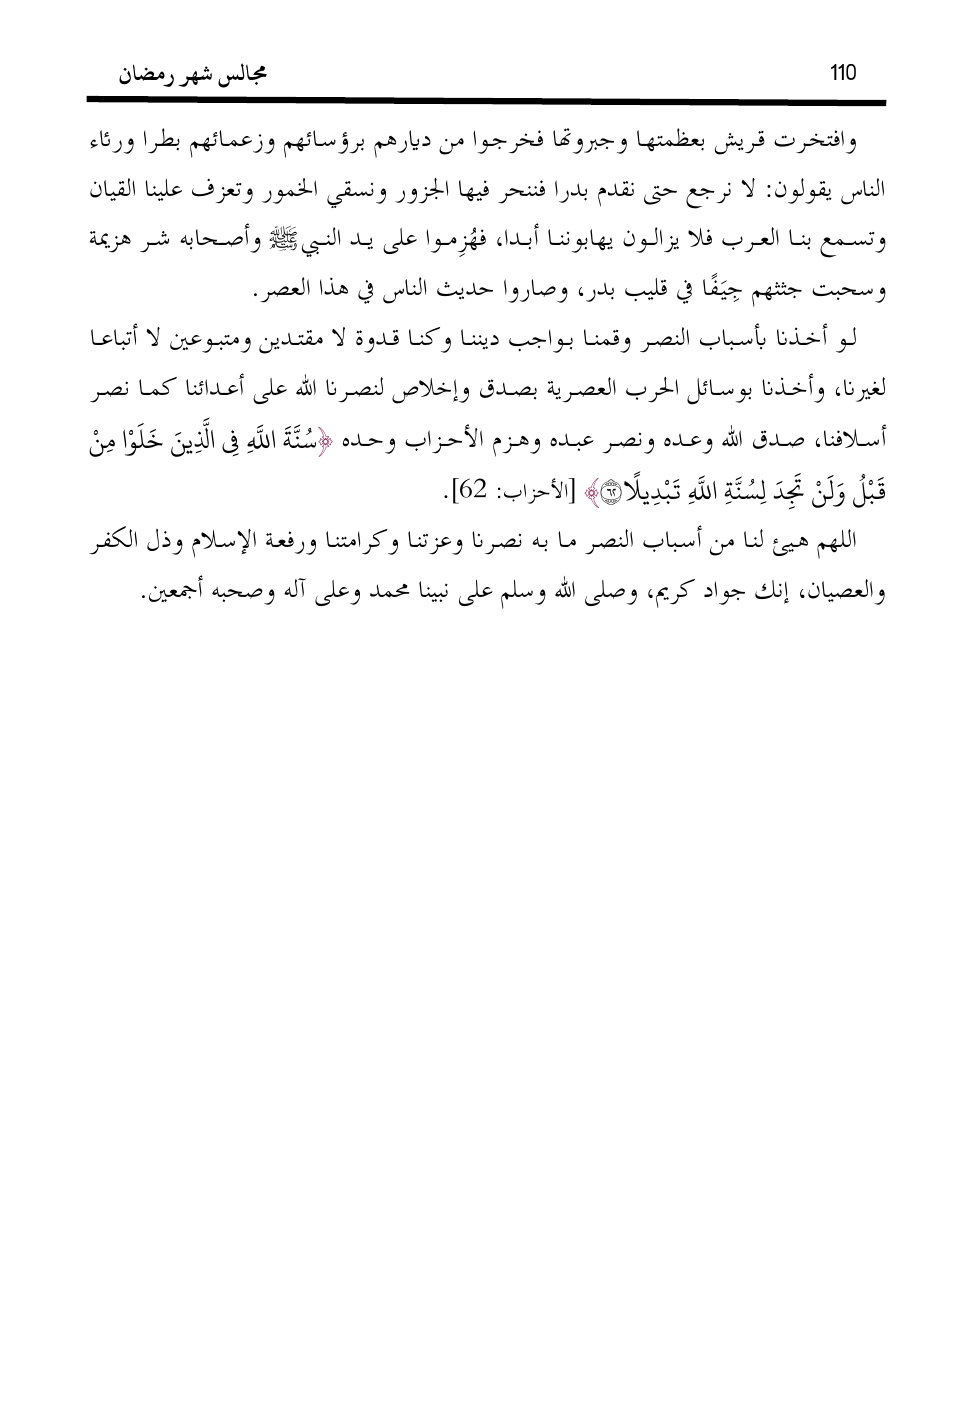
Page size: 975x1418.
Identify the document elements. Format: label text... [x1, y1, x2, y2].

text وافتخرت قريش بعظمتها وجبروتها فخرجوا من ديارهم برؤسائهم وزعمائهم بطرا ورئاء الناس يقولون: لا نرجع حتى نقدم بدرا فننحر فيها الجزور ونسقي الخمور وتعزف علينا القيان وتسمع بنا العرب فلا يزالون يهابوننا أبدا، فهُزِموا على يد النبي ج وأصحابه شر هزيمة وسحبت جثثهم جِيَفًا في قليب بدر، وصاروا حديث الناس في هذا العصر. [89, 115, 886, 314]
text اللهم هيئ لنا من أسباب النصر ما به نصرنا وعزتنا وكرامتنا ورفعة الإسلام وذل الكفر والعصيان، إنك جواد كريم، وصلى الله وسلم على نبينا محمد وعلى آله وصحبه أجمعين. [89, 516, 886, 616]
text لو أخذنا بأسباب النصر وقمنا بواجب ديننا وكنا قدوة لا مقتدين ومتبوعين لا أتباعا لغيرنا، وأخذنا بوسائل الحرب العصرية بصدق وإخلاص لنصرنا الله على أعدائنا كما نصر أسلافنا، صدق الله وعده ونصر عبده وهزم الأحزاب وحده ﴿سُنَّةَ اللَّهِ فِي الَّذِينَ خَلَوْا مِنْ قَبْلُ وَلَنْ تَجِدَ لِسُنَّةِ اللَّهِ تَبْدِيلًا٦٢﴾ [الأحزاب: 62]. [89, 314, 886, 516]
